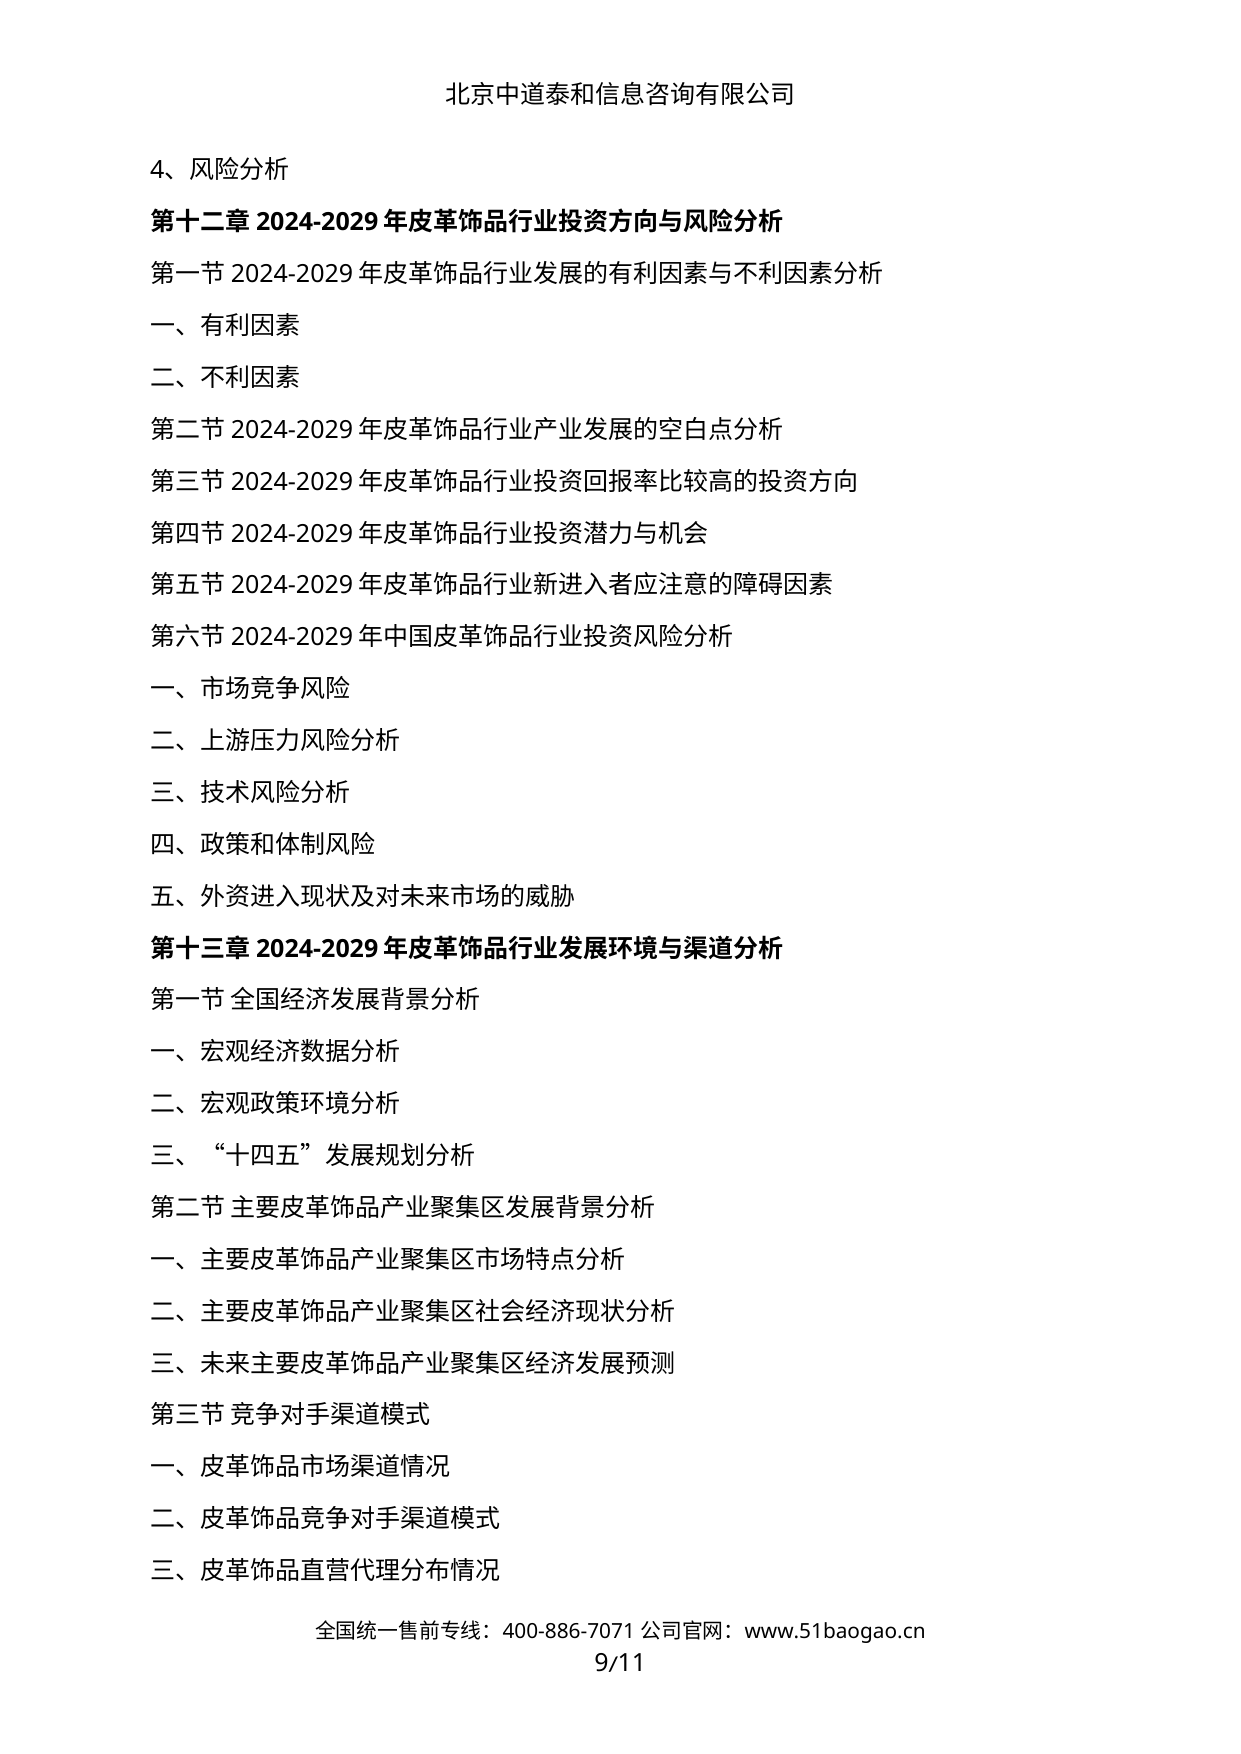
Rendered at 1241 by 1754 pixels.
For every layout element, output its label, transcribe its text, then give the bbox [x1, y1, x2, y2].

text 二、上游压力风险分析 [150, 721, 1090, 757]
text 三、技术风险分析 [150, 772, 1090, 809]
text 第四节 2024-2029年皮革饰品行业投资潜力与机会 [150, 513, 1090, 549]
text 第十二章 2024-2029年皮革饰品行业投资方向与风险分析 [150, 202, 1090, 238]
text 二、宏观政策环境分析 [150, 1084, 1090, 1120]
text 二、皮革饰品竞争对手渠道模式 [150, 1499, 1090, 1535]
text 二、不利因素 [150, 357, 1090, 394]
text 4、风险分析 [150, 150, 1090, 186]
text 一、市场竞争风险 [150, 669, 1090, 705]
text 第十三章 2024-2029年皮革饰品行业发展环境与渠道分析 [150, 928, 1090, 964]
text 三、“十四五”发展规划分析 [150, 1136, 1090, 1172]
text 一、有利因素 [150, 306, 1090, 342]
text 四、政策和体制风险 [150, 824, 1090, 861]
text 第三节 竞争对手渠道模式 [150, 1395, 1090, 1431]
text 第二节 主要皮革饰品产业聚集区发展背景分析 [150, 1187, 1090, 1224]
text 一、皮革饰品市场渠道情况 [150, 1447, 1090, 1483]
text 第一节 2024-2029年皮革饰品行业发展的有利因素与不利因素分析 [150, 254, 1090, 290]
text 三、皮革饰品直营代理分布情况 [150, 1551, 1090, 1587]
text 一、主要皮革饰品产业聚集区市场特点分析 [150, 1239, 1090, 1276]
text 第一节 全国经济发展背景分析 [150, 980, 1090, 1016]
text 第六节 2024-2029年中国皮革饰品行业投资风险分析 [150, 617, 1090, 653]
text 第二节 2024-2029年皮革饰品行业产业发展的空白点分析 [150, 409, 1090, 446]
text 一、宏观经济数据分析 [150, 1032, 1090, 1068]
text 第五节 2024-2029年皮革饰品行业新进入者应注意的障碍因素 [150, 565, 1090, 601]
text 五、外资进入现状及对未来市场的威胁 [150, 876, 1090, 912]
text 第三节 2024-2029年皮革饰品行业投资回报率比较高的投资方向 [150, 461, 1090, 497]
text 三、未来主要皮革饰品产业聚集区经济发展预测 [150, 1343, 1090, 1379]
text 二、主要皮革饰品产业聚集区社会经济现状分析 [150, 1291, 1090, 1327]
